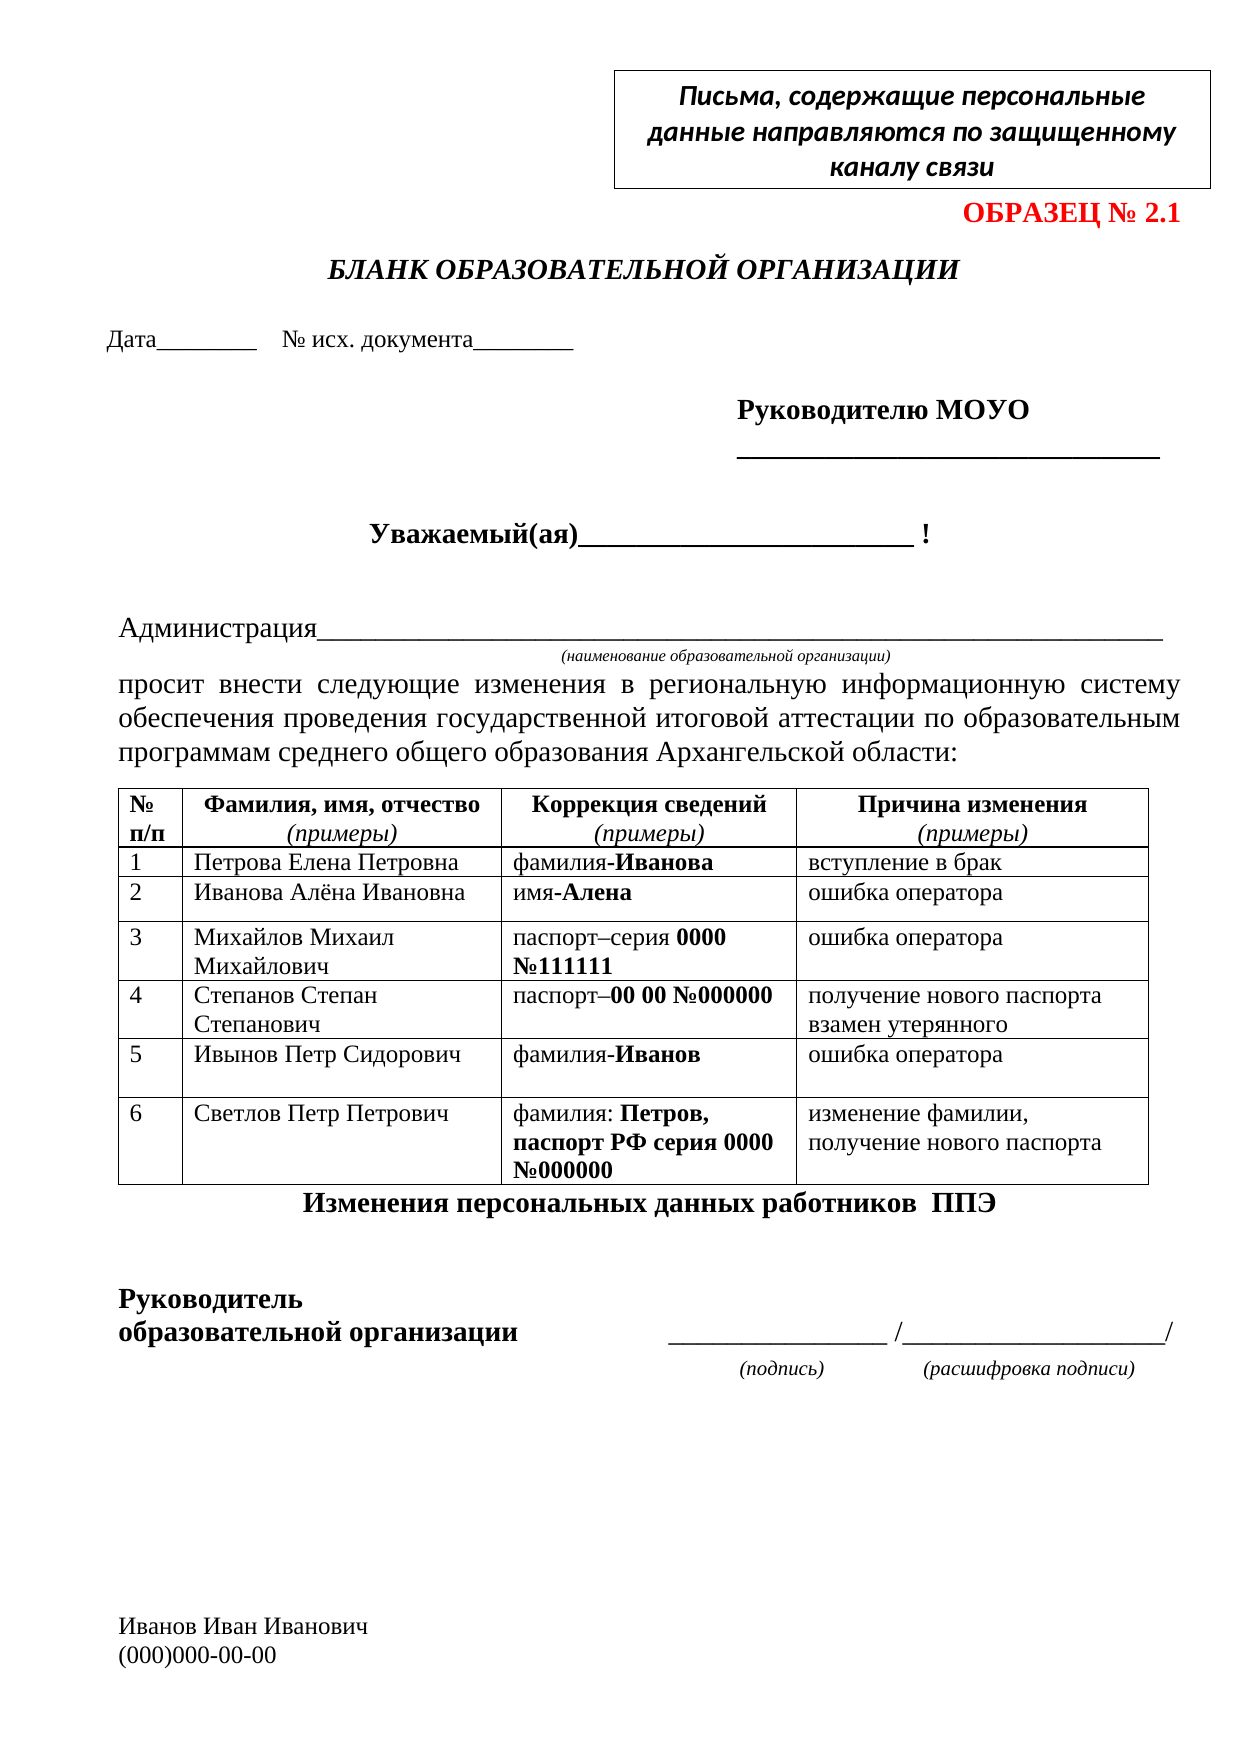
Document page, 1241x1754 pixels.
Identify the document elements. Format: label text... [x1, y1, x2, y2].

table_cell паспорт–00 00 №000000 [502, 981, 796, 1038]
table_cell ошибка оператора [797, 1039, 1148, 1097]
table_cell 3 [119, 922, 182, 979]
text Иванов Иван Иванович [118, 1611, 1181, 1640]
text образовательной организации _______________ /__________________/ (подпись) (расшифровка подписи) [118, 1314, 1181, 1381]
table_header № п/п [119, 789, 182, 846]
text _____________________________ [737, 428, 1181, 461]
table_cell ошибка оператора [797, 922, 1148, 979]
table_cell имя-Алена [502, 877, 796, 921]
table_header Коррекция сведений (примеры) [502, 789, 796, 846]
text Уважаемый(ая)_______________________ ! [118, 516, 1181, 549]
text Изменения персональных данных работников ППЭ [118, 1185, 1181, 1219]
table_cell фамилия-Иванова [502, 848, 796, 876]
table_cell 1 [119, 848, 182, 876]
text (наименование образовательной организации) [561, 646, 1181, 665]
text (000)000-00-00 [118, 1640, 1181, 1669]
text Администрация__________________________________________________________ [118, 610, 1167, 643]
text ОБРАЗЕЦ № 2.1 [118, 196, 1181, 229]
text Дата________ № исх. документа________ [106, 324, 1181, 353]
text БЛАНК ОБРАЗОВАТЕЛЬНОЙ ОРГАНИЗАЦИИ [106, 252, 1181, 286]
table_cell паспорт–серия 0000 №111111 [502, 922, 796, 979]
table_header Причина изменения (примеры) [797, 789, 1148, 846]
table_cell вступление в брак [797, 848, 1148, 876]
text Руководитель [118, 1281, 1181, 1314]
table_cell 4 [119, 981, 182, 1038]
table_cell Михайлов Михаил Михайлович [183, 922, 501, 979]
table_cell Иванова Алёна Ивановна [183, 877, 501, 921]
table_cell 2 [119, 877, 182, 921]
table_cell Ивынов Петр Сидорович [183, 1039, 501, 1097]
table_cell Светлов Петр Петрович [183, 1098, 501, 1184]
table_cell ошибка оператора [797, 877, 1148, 921]
table_cell Петрова Елена Петровна [183, 848, 501, 876]
table_cell фамилия: Петров, паспорт РФ серия 0000 №000000 [502, 1098, 796, 1184]
table_cell 5 [119, 1039, 182, 1097]
table_cell фамилия-Иванов [502, 1039, 796, 1097]
text просит внести следующие изменения в региональную информационную систему обеспечения проведения государственной итоговой аттестации по образовательным программам среднего общего образования Архангельской области: [118, 667, 1181, 767]
table_cell Степанов Степан Степанович [183, 981, 501, 1038]
table_cell изменение фамилии, получение нового паспорта [797, 1098, 1148, 1184]
table_cell 6 [119, 1098, 182, 1184]
table_header Фамилия, имя, отчество (примеры) [183, 789, 501, 846]
text Руководителю МОУО [737, 392, 1181, 425]
table_cell получение нового паспорта взамен утерянного [797, 981, 1148, 1038]
